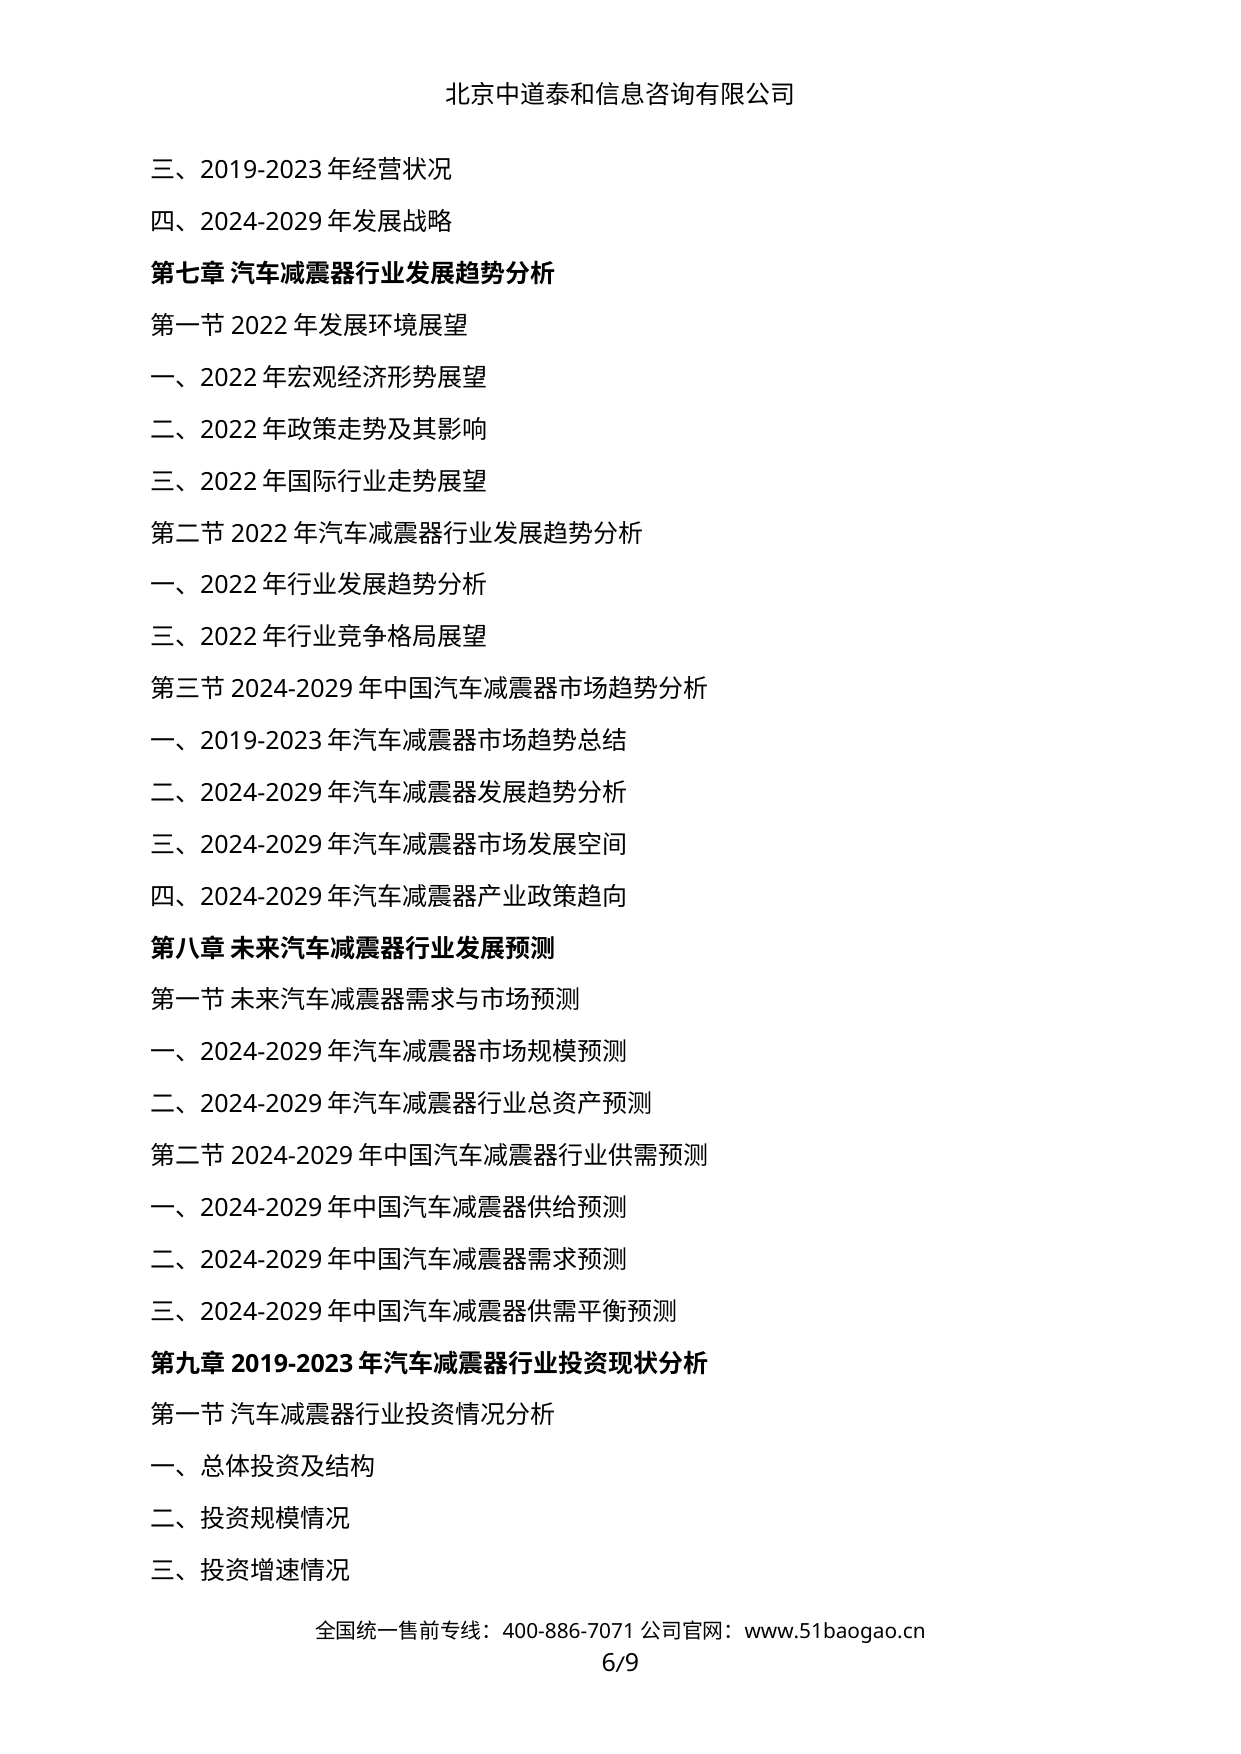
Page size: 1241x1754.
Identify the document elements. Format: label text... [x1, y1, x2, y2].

text 三、2022年行业竞争格局展望 [150, 617, 1090, 653]
text 四、2024-2029年发展战略 [150, 202, 1090, 238]
text 第二节 2022年汽车减震器行业发展趋势分析 [150, 513, 1090, 549]
text 一、2024-2029年汽车减震器市场规模预测 [150, 1032, 1090, 1068]
text 三、2024-2029年中国汽车减震器供需平衡预测 [150, 1291, 1090, 1327]
text 第二节 2024-2029年中国汽车减震器行业供需预测 [150, 1136, 1090, 1172]
text 三、投资增速情况 [150, 1551, 1090, 1587]
text 三、2024-2029年汽车减震器市场发展空间 [150, 824, 1090, 861]
text 二、2024-2029年汽车减震器行业总资产预测 [150, 1084, 1090, 1120]
text 二、投资规模情况 [150, 1499, 1090, 1535]
text 一、2022年宏观经济形势展望 [150, 357, 1090, 394]
text 第七章 汽车减震器行业发展趋势分析 [150, 254, 1090, 290]
text 二、2024-2029年汽车减震器发展趋势分析 [150, 772, 1090, 809]
text 一、总体投资及结构 [150, 1447, 1090, 1483]
text 第一节 未来汽车减震器需求与市场预测 [150, 980, 1090, 1016]
text 第一节 2022年发展环境展望 [150, 306, 1090, 342]
text 一、2019-2023年汽车减震器市场趋势总结 [150, 721, 1090, 757]
text 第三节 2024-2029年中国汽车减震器市场趋势分析 [150, 669, 1090, 705]
text 一、2024-2029年中国汽车减震器供给预测 [150, 1187, 1090, 1224]
text 第八章 未来汽车减震器行业发展预测 [150, 928, 1090, 964]
text 四、2024-2029年汽车减震器产业政策趋向 [150, 876, 1090, 912]
text 二、2022年政策走势及其影响 [150, 409, 1090, 446]
text 三、2019-2023年经营状况 [150, 150, 1090, 186]
text 二、2024-2029年中国汽车减震器需求预测 [150, 1239, 1090, 1276]
text 第九章 2019-2023年汽车减震器行业投资现状分析 [150, 1343, 1090, 1379]
text 三、2022年国际行业走势展望 [150, 461, 1090, 497]
text 第一节 汽车减震器行业投资情况分析 [150, 1395, 1090, 1431]
text 一、2022年行业发展趋势分析 [150, 565, 1090, 601]
